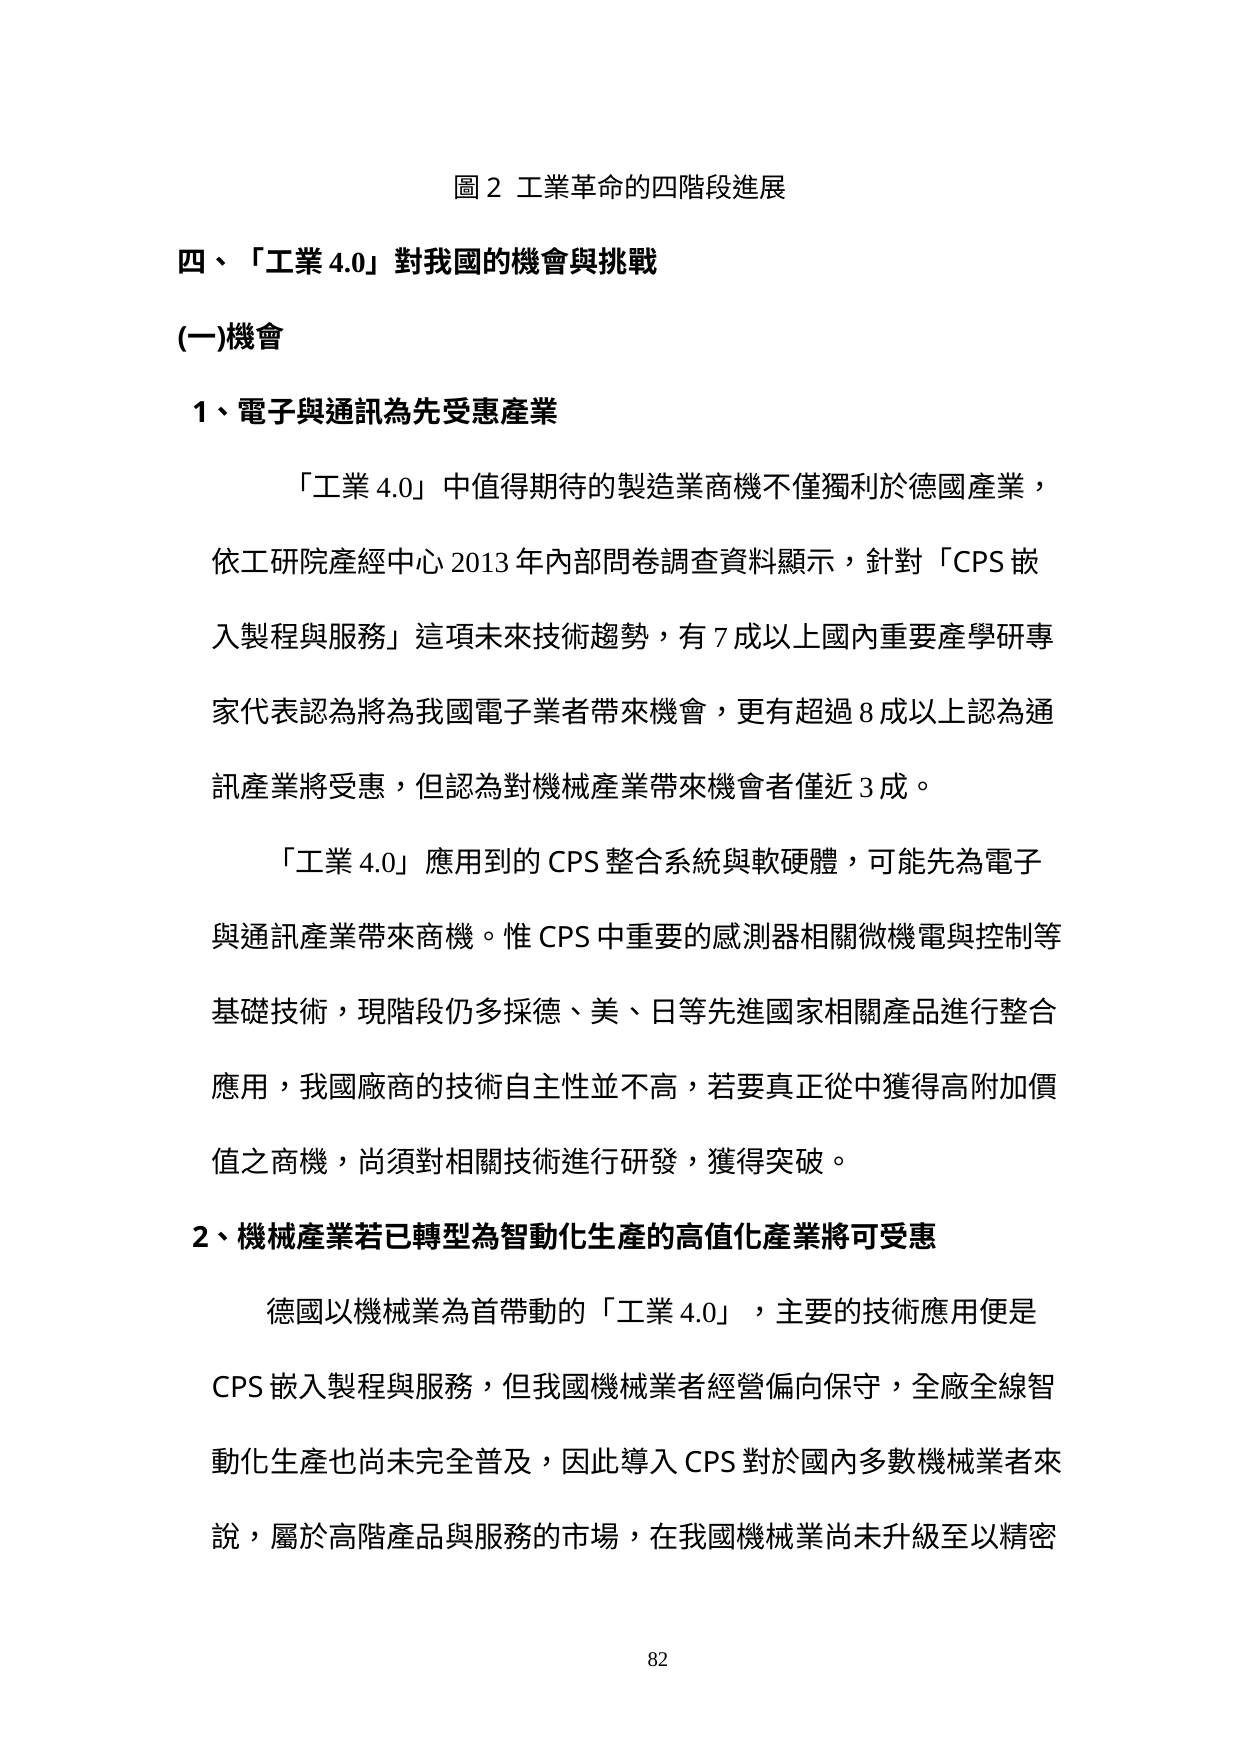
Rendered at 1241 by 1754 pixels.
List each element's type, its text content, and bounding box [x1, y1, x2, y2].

text 2、機械產業若已轉型為智動化生產的高值化產業將可受惠 [177, 1198, 1063, 1273]
text 「工業4.0」中值得期待的製造業商機不僅獨利於德國產業，依工研院產經中心2013年內部問卷調查資料顯示，針對「CPS嵌入製程與服務」這項未來技術趨勢，有7成以上國內重要產學研專家代表認為將為我國電子業者帶來機會，更有超過8成以上認為通訊產業將受惠，但認為對機械產業帶來機會者僅近3成。 [211, 448, 1063, 823]
text 四、「工業4.0」對我國的機會與挑戰 [177, 223, 1063, 298]
text (一)機會 [177, 298, 1063, 373]
text 1、電子與通訊為先受惠產業 [177, 373, 1063, 448]
text 「工業4.0」應用到的CPS整合系統與軟硬體，可能先為電子與通訊產業帶來商機。惟CPS中重要的感測器相關微機電與控制等基礎技術，現階段仍多採德、美、日等先進國家相關產品進行整合應用，我國廠商的技術自主性並不高，若要真正從中獲得高附加價值之商機，尚須對相關技術進行研發，獲得突破。 [211, 823, 1063, 1198]
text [211, 1273, 1063, 1573]
text 圖2 工業革命的四階段進展 [177, 148, 1063, 223]
